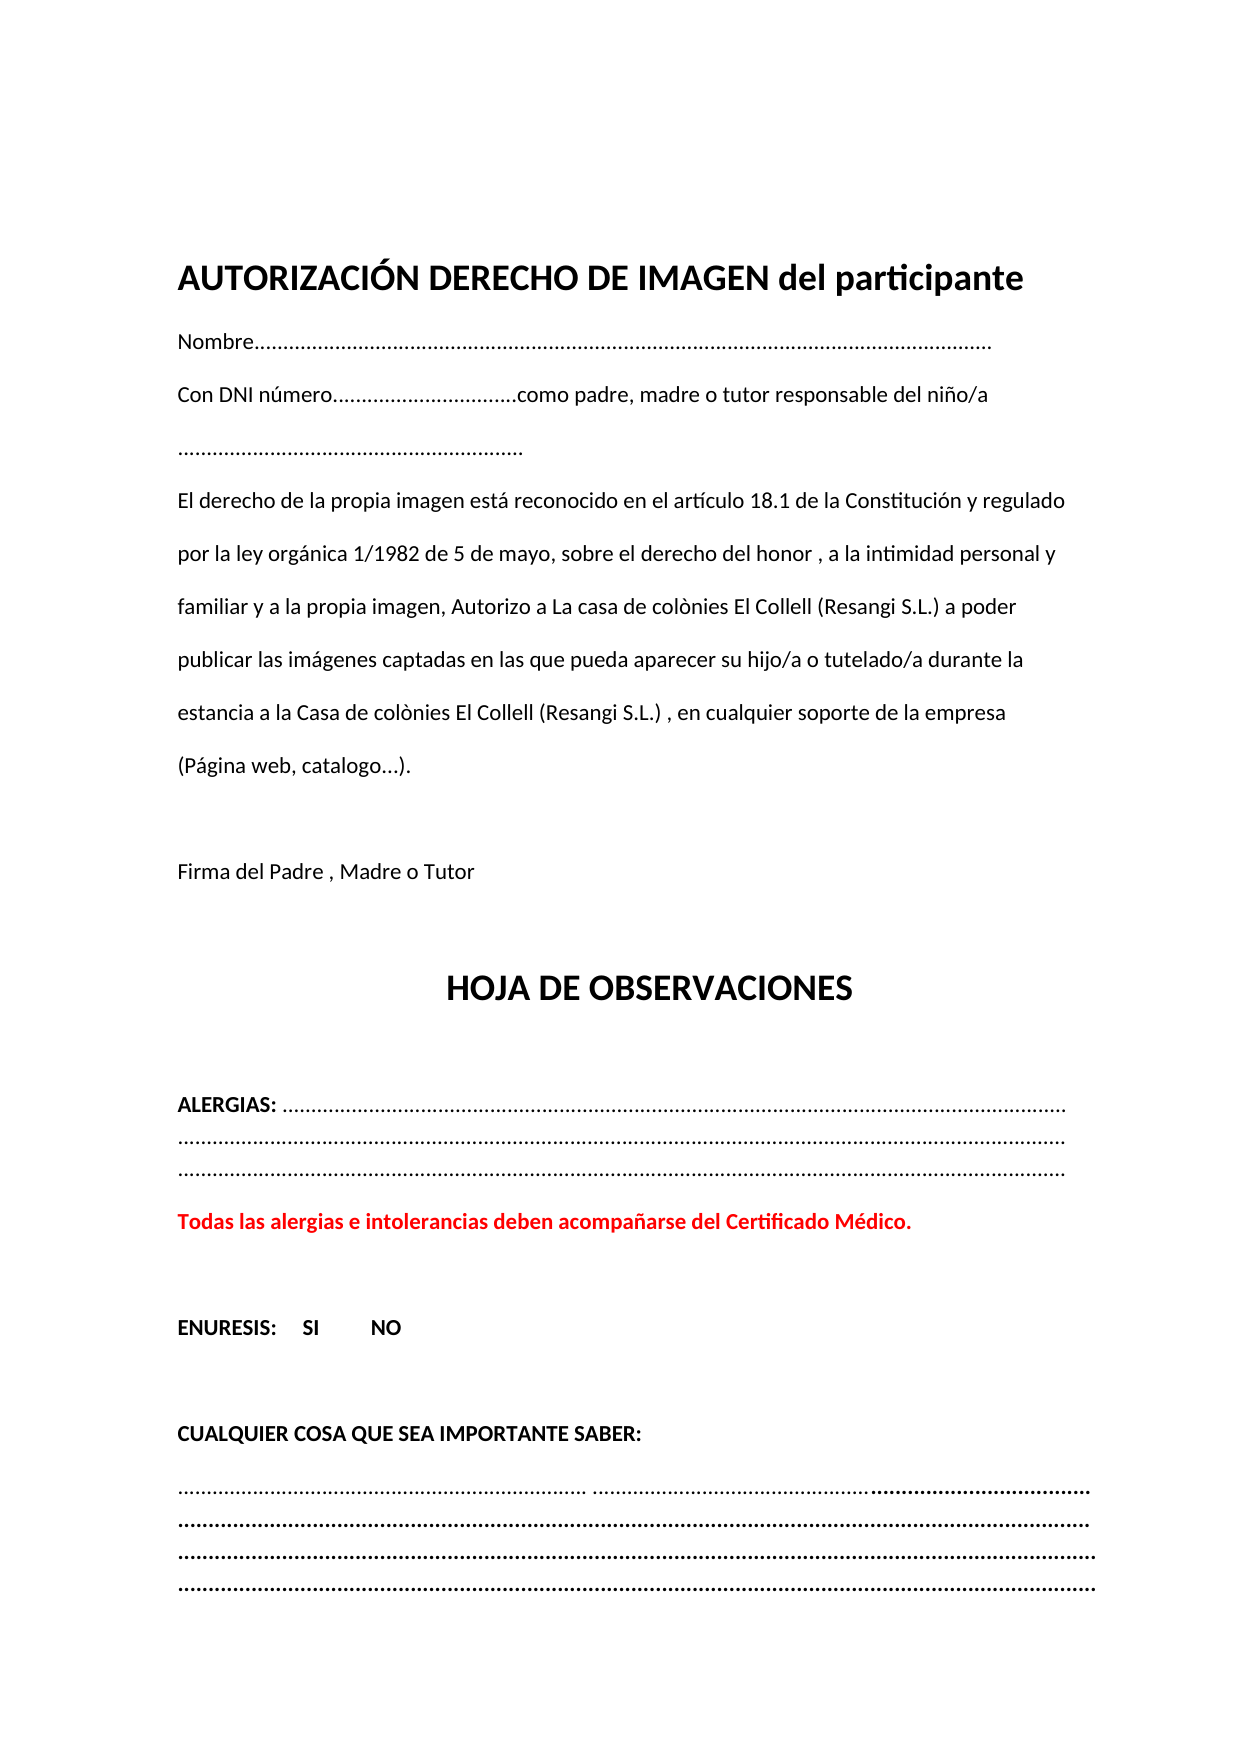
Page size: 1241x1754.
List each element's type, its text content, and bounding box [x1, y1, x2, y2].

text AUTORIZACIÓN DERECHO DE IMAGEN del participante [177, 254, 1122, 299]
text estancia a la Casa de colònies El Collell (Resangi S.L.) , en cualquier soporte de la empresa [177, 698, 1122, 726]
text El derecho de la propia imagen está reconocido en el artículo 18.1 de la Constitución y regulado [177, 486, 1122, 514]
text ............................................................ [177, 433, 1122, 461]
text familiar y a la propia imagen, Autorizo a La casa de colònies El Collell (Resangi S.L.) a poder [177, 592, 1122, 620]
text Con DNI número................................como padre, madre o tutor responsable del niño/a [177, 380, 1122, 408]
text Nombre................................................................................................................................ [177, 327, 1122, 355]
text HOJA DE OBSERVACIONES [177, 963, 1122, 1009]
text Todas las alergias e intolerancias deben acompañarse del Certificado Médico. [177, 1207, 1122, 1235]
text publicar las imágenes captadas en las que pueda aparecer su hijo/a o tutelado/a durante la [177, 645, 1122, 673]
text CUALQUIER COSA QUE SEA IMPORTANTE SABER: [177, 1419, 1122, 1447]
text Firma del Padre , Madre o Tutor [177, 857, 1122, 885]
text ENURESIS: SI NO [177, 1313, 1122, 1341]
text (Página web, catalogo...). [177, 751, 1122, 779]
text ....................................................................... .................................................................................... ..................................................................................................................................................... ...................................................................................................................................................... ...................................................................................................................................................... [177, 1472, 1122, 1597]
text por la ley orgánica 1/1982 de 5 de mayo, sobre el derecho del honor , a la intimidad personal y [177, 539, 1122, 567]
text ALERGIAS: ........................................................................................................................................ .......................................................................................................................................................... .......................................................................................................................................................... [177, 1090, 1122, 1182]
